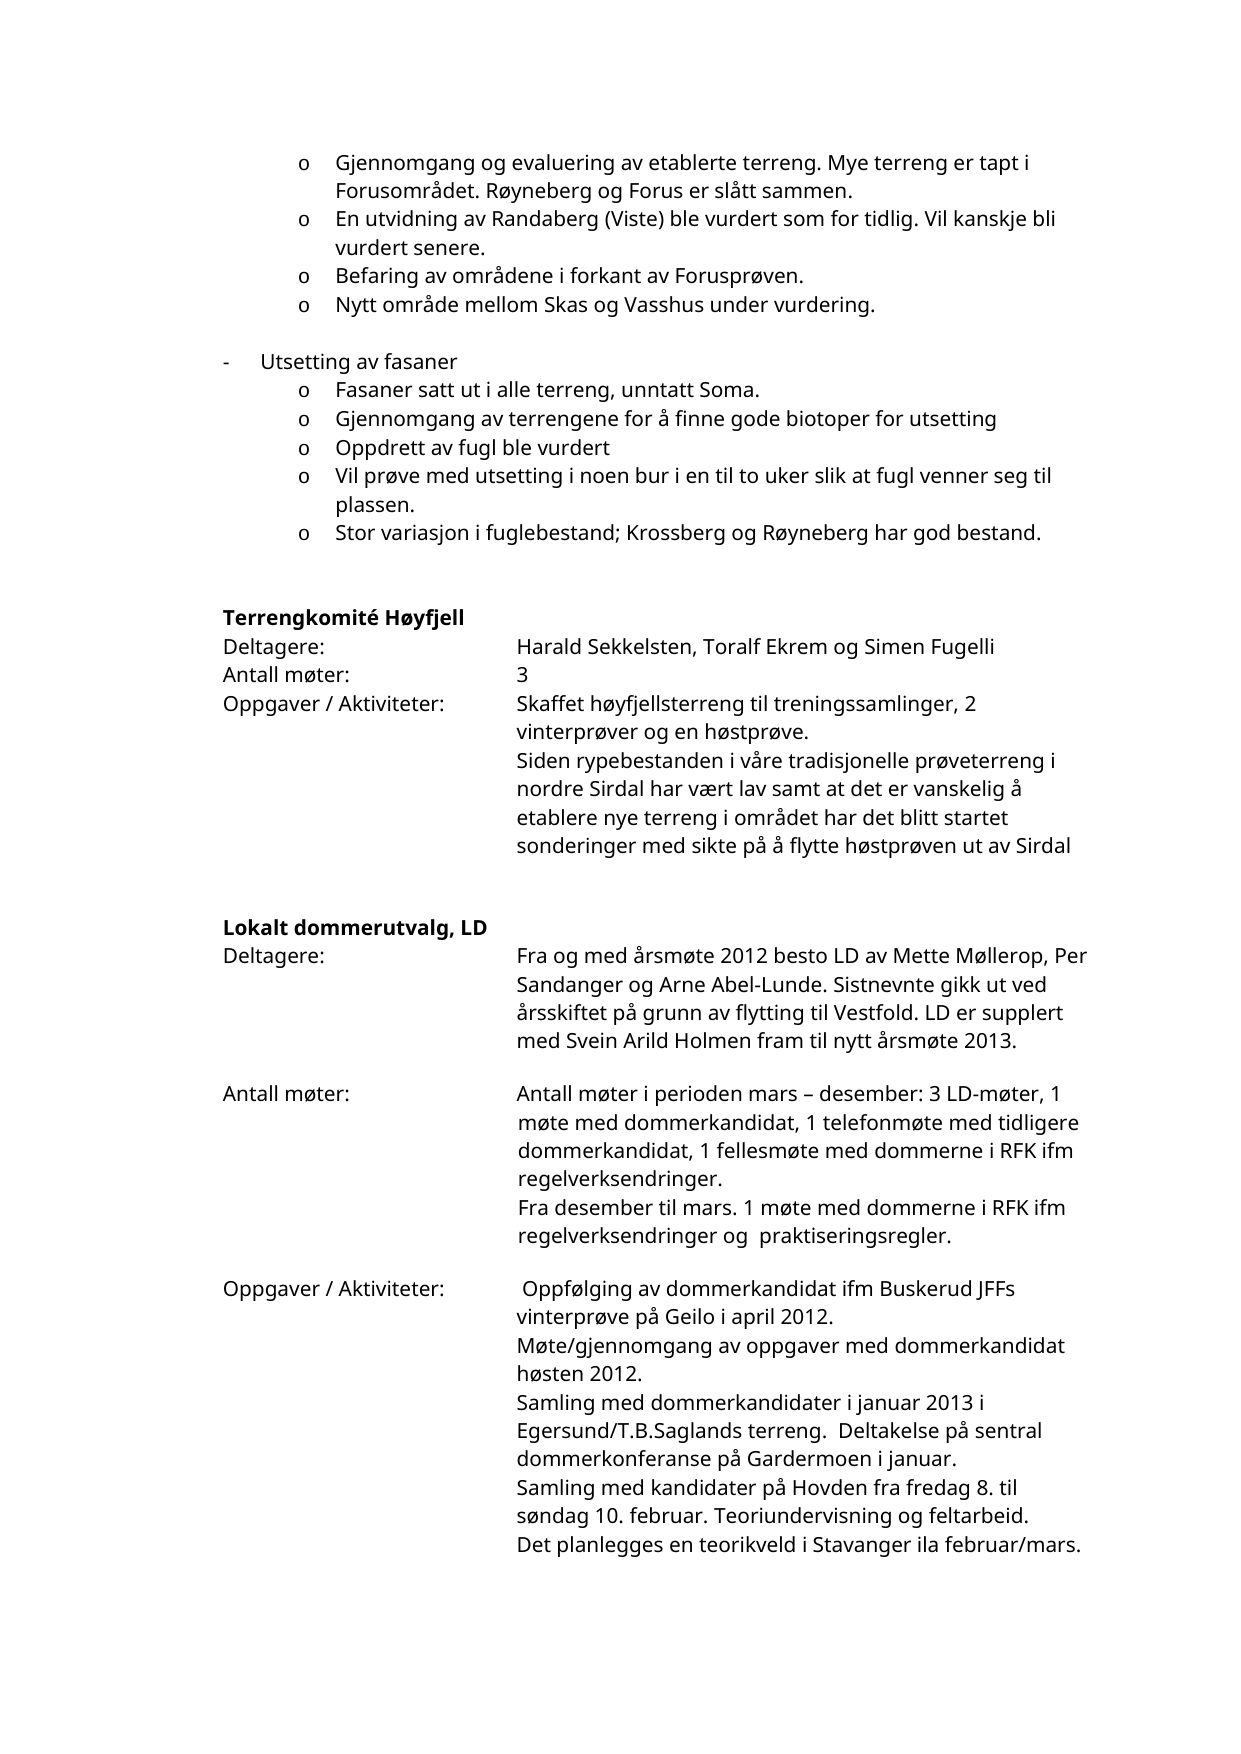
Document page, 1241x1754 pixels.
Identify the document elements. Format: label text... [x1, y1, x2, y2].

list Fasaner satt ut i alle terreng, unntatt Soma. [298, 376, 1093, 404]
text Oppgaver / Aktiviteter: Skaffet høyfjellsterreng til treningssamlinger, 2 vinterprøver og en høstprøve. [223, 689, 1093, 746]
text Det planlegges en teorikveld i Stavanger ila februar/mars. [516, 1530, 1093, 1558]
text Terrengkomité Høyfjell [148, 603, 1093, 632]
list Gjennomgang av terrengene for å finne gode biotoper for utsetting [298, 404, 1093, 433]
text Antall møter: 3 [148, 660, 1093, 689]
text Lokalt dommerutvalg, LD [148, 913, 1093, 941]
text Samling med dommerkandidater i januar 2013 i Egersund/T.B.Saglands terreng. Deltakelse på sentral dommerkonferanse på Gardermoen i januar. [516, 1388, 1093, 1473]
text regelverksendringer og praktiseringsregler. [443, 1221, 1093, 1250]
text dommerkandidat, 1 fellesmøte med dommerne i RFK ifm [443, 1136, 1093, 1164]
text møte med dommerkandidat, 1 telefonmøte med tidligere [443, 1108, 1093, 1136]
text Siden rypebestanden i våre tradisjonelle prøveterreng i nordre Sirdal har vært lav samt at det er vanskelig å etablere nye terreng i området har det blitt startet sonderinger med sikte på å flytte høstprøven ut av Sirdal [516, 746, 1093, 859]
list Nytt område mellom Skas og Vasshus under vurdering. [298, 290, 1093, 319]
subtitle Deltagere: Harald Sekkelsten, Toralf Ekrem og Simen Fugelli [223, 632, 1093, 660]
text Oppgaver / Aktiviteter: Oppfølging av dommerkandidat ifm Buskerud JFFs vinterprøve på Geilo i april 2012. [223, 1274, 1093, 1331]
list Oppdrett av fugl ble vurdert [298, 433, 1093, 461]
list En utvidning av Randaberg (Viste) ble vurdert som for tidlig. Vil kanskje bli vurdert senere. [298, 204, 1093, 262]
text Møte/gjennomgang av oppgaver med dommerkandidat høsten 2012. [516, 1331, 1093, 1388]
text Fra desember til mars. 1 møte med dommerne i RFK ifm [443, 1193, 1093, 1221]
subtitle Deltagere: Fra og med årsmøte 2012 besto LD av Mette Møllerop, Per Sandanger og Arne Abel-Lunde. Sistnevnte gikk ut ved årsskiftet på grunn av flytting til Vestfold. LD er supplert med Svein Arild Holmen fram til nytt årsmøte 2013. [223, 941, 1093, 1055]
list Befaring av områdene i forkant av Forusprøven. [298, 262, 1093, 290]
text Antall møter: Antall møter i perioden mars – desember: 3 LD-møter, 1 [148, 1079, 1093, 1108]
list Stor variasjon i fuglebestand; Krossberg og Røyneberg har god bestand. [298, 518, 1093, 547]
list Utsetting av fasaner [223, 347, 1093, 376]
text Samling med kandidater på Hovden fra fredag 8. til søndag 10. februar. Teoriundervisning og feltarbeid. [516, 1473, 1093, 1530]
list Gjennomgang og evaluering av etablerte terreng. Mye terreng er tapt i Forusområdet. Røyneberg og Forus er slått sammen. [298, 148, 1093, 204]
list Vil prøve med utsetting i noen bur i en til to uker slik at fugl venner seg til plassen. [298, 461, 1093, 518]
text regelverksendringer. [443, 1164, 1093, 1193]
